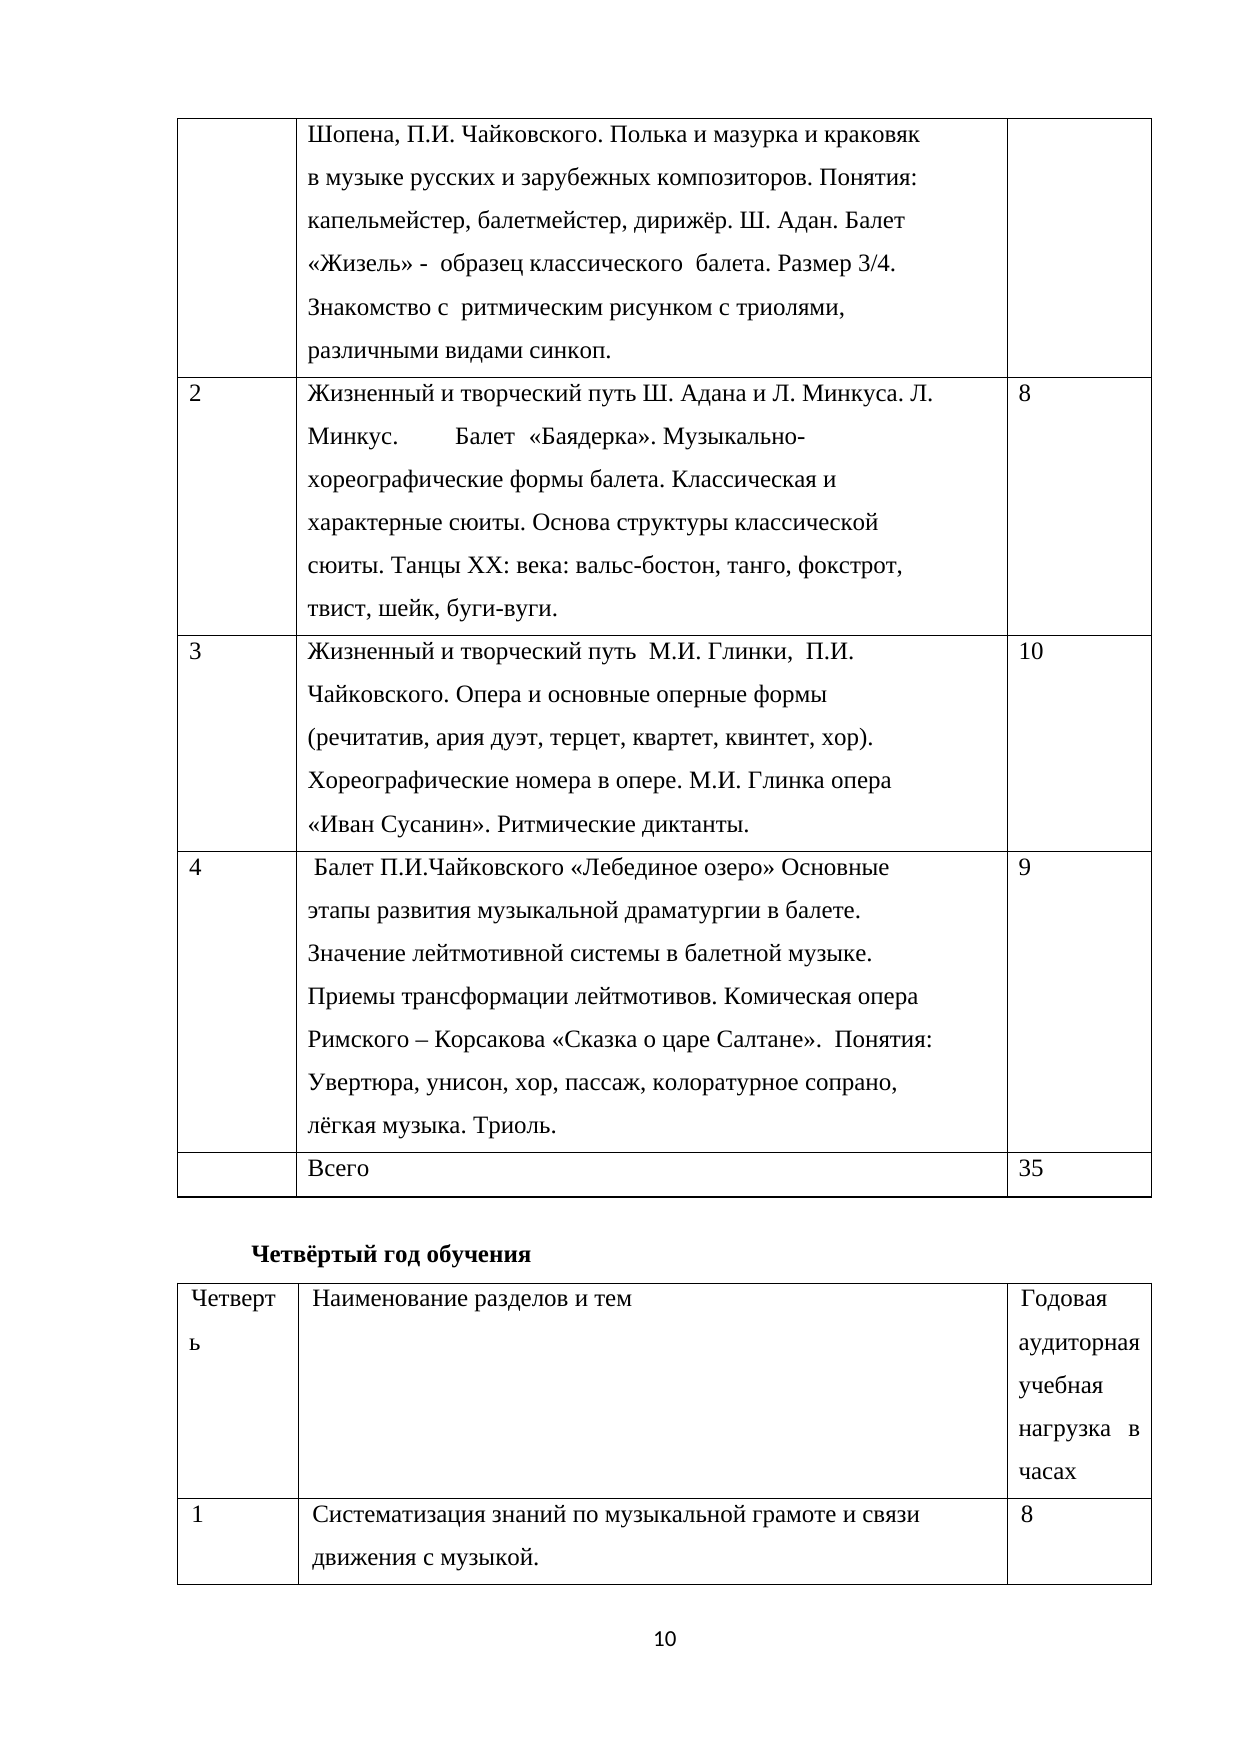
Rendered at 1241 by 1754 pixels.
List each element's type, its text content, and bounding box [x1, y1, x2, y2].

table_cell Всего [297, 1153, 1007, 1196]
table_cell 9 [1008, 852, 1151, 1152]
table_cell 1 [178, 119, 296, 377]
table_header Годовая аудиторная учебная нагрузка в часах [1008, 1284, 1151, 1498]
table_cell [299, 1499, 1007, 1584]
table_cell Жизненный и творческий путь М.И. Глинки, П.И. Чайковского. Опера и основные оперные формы (речитатив, ария дуэт, терцет, квартет, квинтет, хор). Хореографические номера в опере. М.И. Глинка опера «Иван Сусанин». Ритмические диктанты. [297, 636, 1007, 851]
table_cell 3 [178, 636, 296, 851]
table_cell Жизненный и творческий путь Ш. Адана и Л. Минкуса. Л. Минкус. Балет «Баядерка». Музыкально- хореографические формы балета. Классическая и характерные сюиты. Основа структуры классической сюиты. Танцы XX: века: вальс-бостон, танго, фокстрот, твист, шейк, буги-вуги. [297, 378, 1007, 635]
table_cell 8 [1008, 378, 1151, 635]
table_cell 8 [1008, 1499, 1151, 1584]
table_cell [297, 119, 1007, 377]
table_cell Балет П.И.Чайковского «Лебединое озеро» Основные этапы развития музыкальной драматургии в балете. Значение лейтмотивной системы в балетной музыке. Приемы трансформации лейтмотивов. Комическая опера Римского – Корсакова «Сказка о царе Салтане». Понятия: Увертюра, унисон, хор, пассаж, колоратурное сопрано, лёгкая музыка. Триоль. [297, 852, 1007, 1152]
table_cell 8 [1008, 119, 1151, 377]
table_cell [178, 1153, 296, 1196]
table_cell 2 [178, 378, 296, 635]
table_header Наименование разделов и тем [299, 1284, 1007, 1498]
table_cell 1 [178, 1499, 298, 1584]
table_header Четверть [178, 1284, 298, 1498]
text Четвёртый год обучения [177, 1239, 1152, 1268]
table_cell 35 [1008, 1153, 1151, 1196]
table_cell 4 [178, 852, 296, 1152]
table_cell 10 [1008, 636, 1151, 851]
